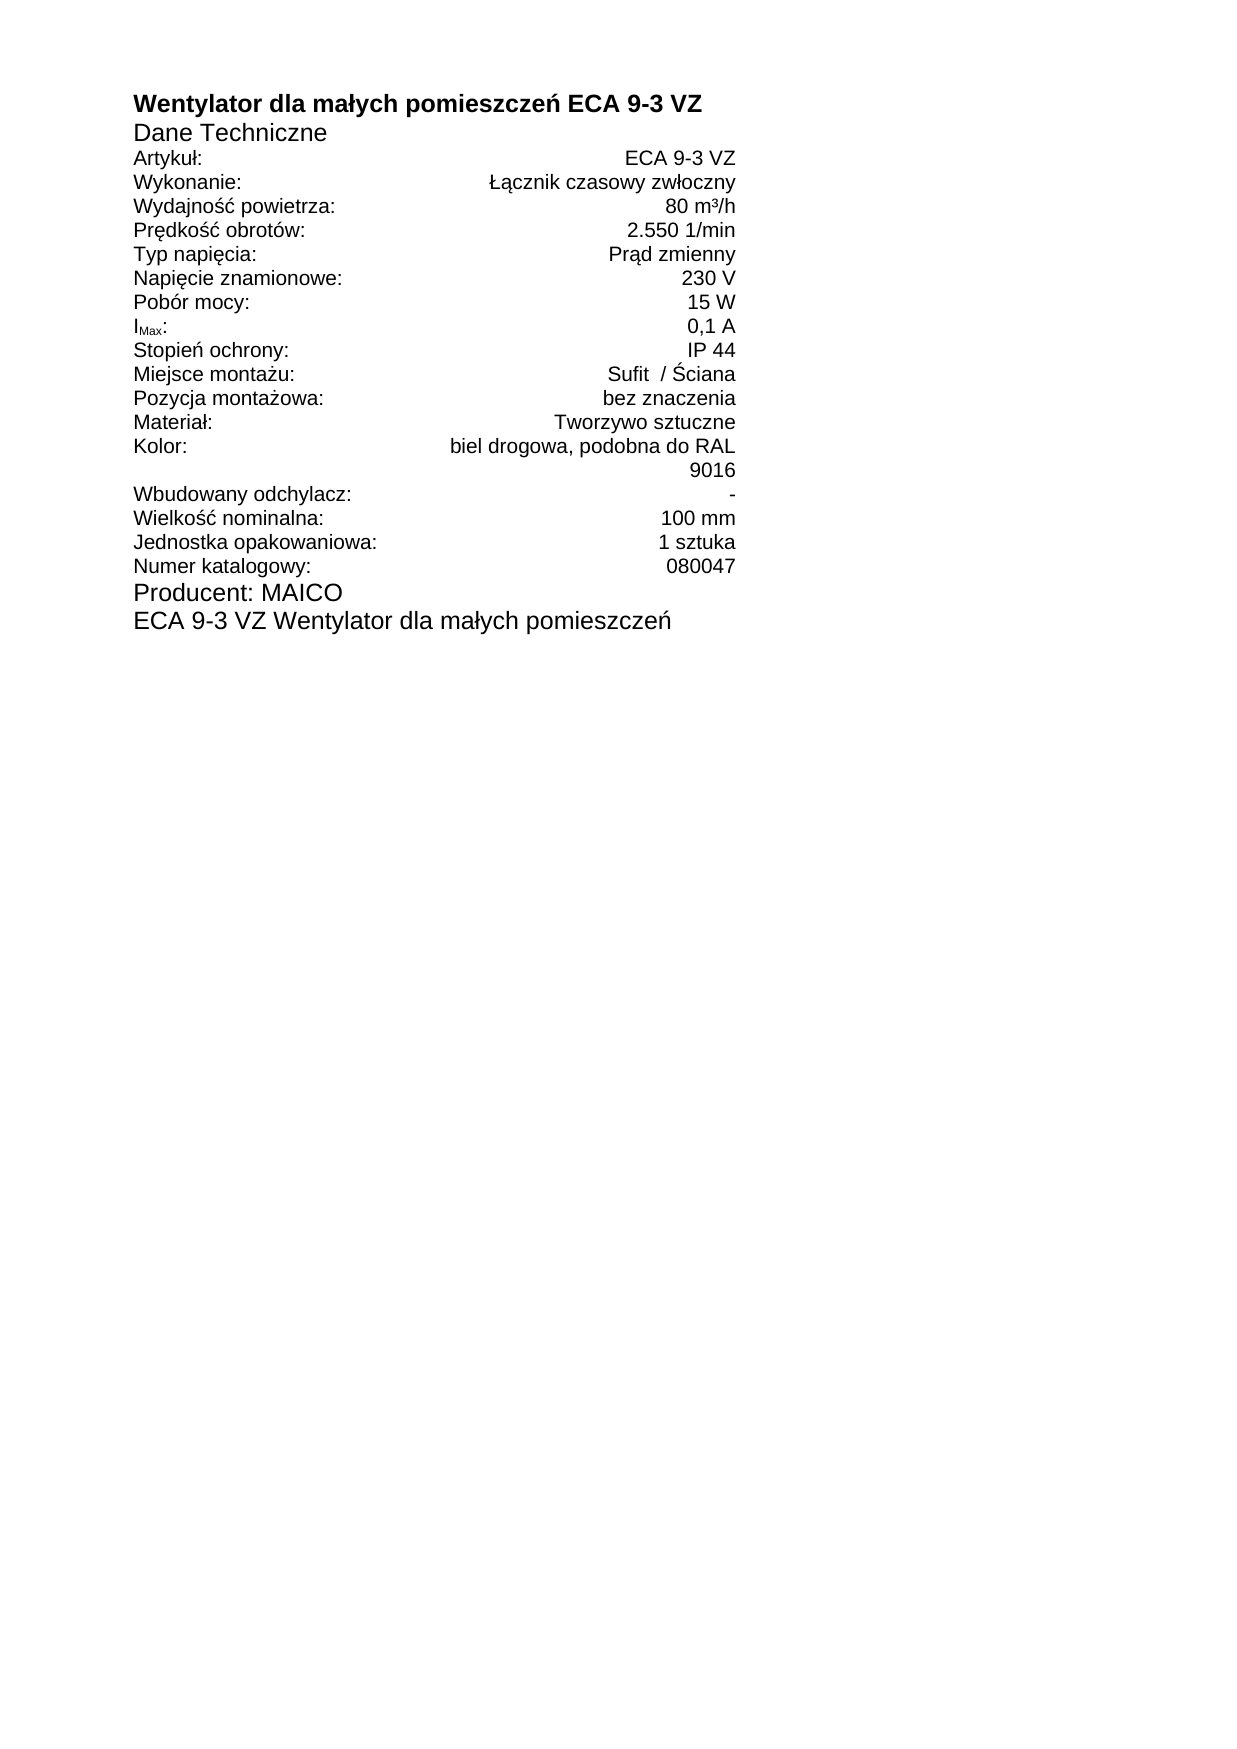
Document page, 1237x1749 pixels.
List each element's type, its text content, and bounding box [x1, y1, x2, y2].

table_header Artykuł: [122, 146, 434, 170]
table_cell Kolor: [122, 434, 434, 482]
table_cell - [434, 482, 747, 506]
table_cell bez znaczenia [434, 386, 747, 410]
table_cell Wydajność powietrza: [122, 194, 434, 218]
table_cell biel drogowa, podobna do RAL 9016 [434, 434, 747, 482]
table_cell Tworzywo sztuczne [434, 410, 747, 434]
table_cell 80 m³/h [434, 194, 747, 218]
table_cell 080047 [434, 554, 747, 577]
table_cell 1 sztuka [434, 530, 747, 553]
table_cell Pobór mocy: [122, 290, 434, 314]
table_cell Typ napięcia: [122, 242, 434, 266]
table_cell Wbudowany odchylacz: [122, 482, 434, 506]
table_cell Pozycja montażowa: [122, 386, 434, 410]
table_cell Miejsce montażu: [122, 362, 434, 386]
table_cell IP 44 [434, 338, 747, 362]
text ECA 9-3 VZ Wentylator dla małych pomieszczeń [133, 606, 1148, 635]
table_cell Numer katalogowy: [122, 554, 434, 577]
table_cell Prąd zmienny [434, 242, 747, 266]
table_cell 100 mm [434, 506, 747, 529]
table_cell Wykonanie: [122, 170, 434, 194]
table_cell Wielkość nominalna: [122, 506, 434, 529]
table_cell Napięcie znamionowe: [122, 266, 434, 290]
table_cell 0,1 A [434, 314, 747, 338]
text Producent: MAICO [133, 577, 1148, 606]
table_cell IMax: [122, 314, 434, 338]
table_cell Materiał: [122, 410, 434, 434]
table_cell 230 V [434, 266, 747, 290]
table_cell Stopień ochrony: [122, 338, 434, 362]
text Dane Techniczne [133, 117, 1148, 146]
table_cell 15 W [434, 290, 747, 314]
table_cell Sufit / Ściana [434, 362, 747, 386]
table_header ECA 9-3 VZ [434, 146, 747, 170]
table_cell 2.550 1/min [434, 218, 747, 242]
table_cell Prędkość obrotów: [122, 218, 434, 242]
table_cell Łącznik czasowy zwłoczny [434, 170, 747, 194]
text Wentylator dla małych pomieszczeń ECA 9-3 VZ [133, 89, 1148, 117]
table_cell Jednostka opakowaniowa: [122, 530, 434, 553]
